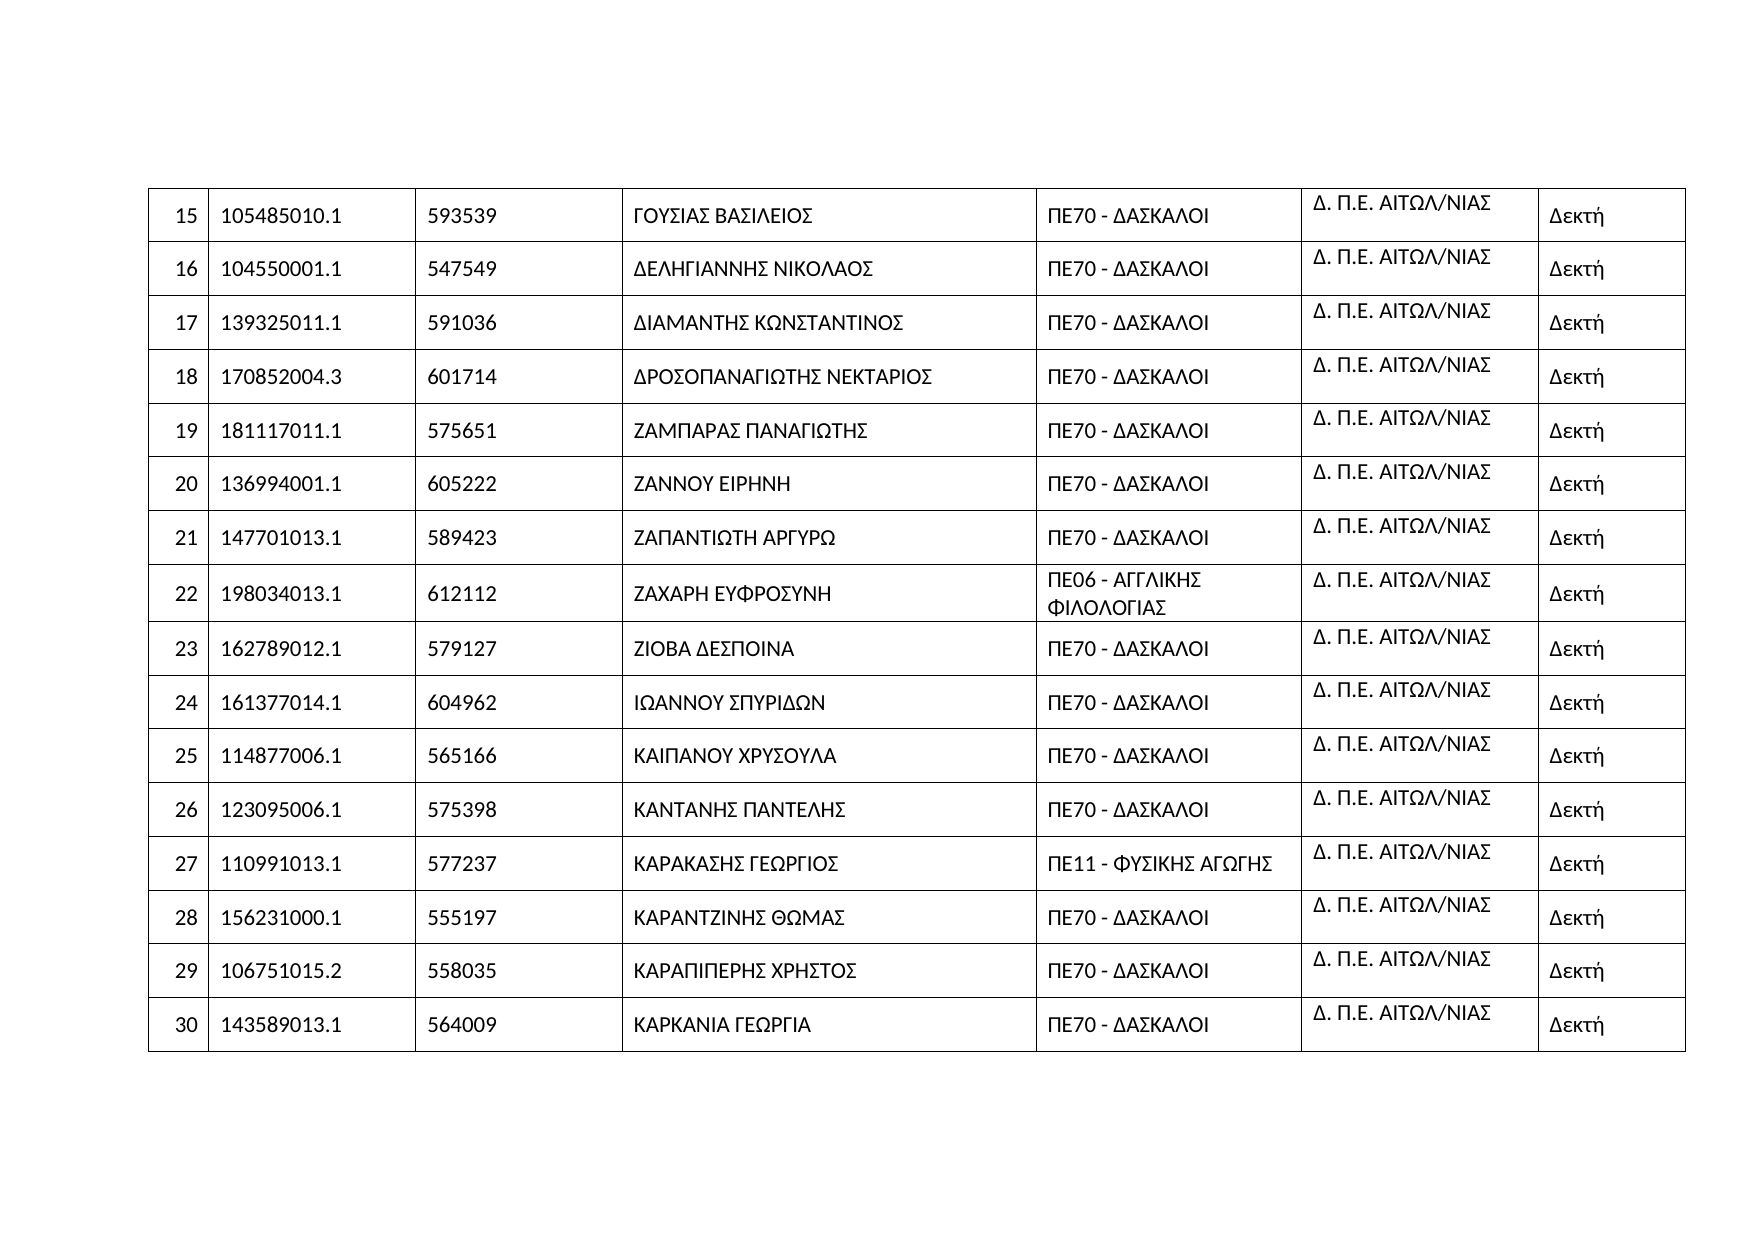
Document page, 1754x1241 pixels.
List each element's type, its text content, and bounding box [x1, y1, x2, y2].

table_cell Δεκτή [1539, 565, 1685, 621]
table_cell 136994001.1 [209, 457, 415, 510]
table_cell 162789012.1 [209, 622, 415, 674]
table_cell 147701013.1 [209, 511, 415, 564]
table_cell Δ. Π.Ε. ΑΙΤΩΛ/ΝΙΑΣ [1302, 404, 1538, 456]
table_cell ΠΕ70 - ΔΑΣΚΑΛΟΙ [1037, 404, 1301, 456]
table_cell 22 [149, 565, 208, 621]
table_cell 18 [149, 350, 208, 402]
table_cell Δεκτή [1539, 622, 1685, 674]
table_cell 29 [149, 944, 208, 997]
table_cell ΙΩΑΝΝΟΥ ΣΠΥΡΙΔΩΝ [623, 676, 1036, 728]
table_cell ΠΕ70 - ΔΑΣΚΑΛΟΙ [1037, 350, 1301, 402]
table_cell 605222 [416, 457, 622, 510]
table_cell ΠΕ70 - ΔΑΣΚΑΛΟΙ [1037, 891, 1301, 943]
table_cell Δεκτή [1539, 998, 1685, 1051]
table_cell Δεκτή [1539, 350, 1685, 402]
table_cell ΠΕ70 - ΔΑΣΚΑΛΟΙ [1037, 944, 1301, 997]
table_cell 558035 [416, 944, 622, 997]
table_cell 575651 [416, 404, 622, 456]
table_cell 15 [149, 189, 208, 241]
table_cell 604962 [416, 676, 622, 728]
table_cell Δ. Π.Ε. ΑΙΤΩΛ/ΝΙΑΣ [1302, 891, 1538, 943]
table_cell Δ. Π.Ε. ΑΙΤΩΛ/ΝΙΑΣ [1302, 998, 1538, 1051]
table_cell Δεκτή [1539, 296, 1685, 349]
table_cell Δεκτή [1539, 676, 1685, 728]
table_cell Δεκτή [1539, 783, 1685, 836]
table_cell ΔΙΑΜΑΝΤΗΣ ΚΩΝΣΤΑΝΤΙΝΟΣ [623, 296, 1036, 349]
table_cell 24 [149, 676, 208, 728]
table_cell 26 [149, 783, 208, 836]
table_cell Δ. Π.Ε. ΑΙΤΩΛ/ΝΙΑΣ [1302, 350, 1538, 402]
table_cell ΚΑΡΑΚΑΣΗΣ ΓΕΩΡΓΙΟΣ [623, 837, 1036, 889]
table_cell ΠΕ70 - ΔΑΣΚΑΛΟΙ [1037, 457, 1301, 510]
table_cell 28 [149, 891, 208, 943]
table_cell Δ. Π.Ε. ΑΙΤΩΛ/ΝΙΑΣ [1302, 457, 1538, 510]
table_cell ΠΕ70 - ΔΑΣΚΑΛΟΙ [1037, 783, 1301, 836]
table_cell ΠΕ70 - ΔΑΣΚΑΛΟΙ [1037, 729, 1301, 782]
table_cell 123095006.1 [209, 783, 415, 836]
table_cell ΚΑΡΑΠΙΠΕΡΗΣ ΧΡΗΣΤΟΣ [623, 944, 1036, 997]
table_cell 591036 [416, 296, 622, 349]
table_cell 161377014.1 [209, 676, 415, 728]
table_cell 547549 [416, 242, 622, 295]
table_cell 114877006.1 [209, 729, 415, 782]
table_cell 25 [149, 729, 208, 782]
table_cell Δεκτή [1539, 837, 1685, 889]
table_cell ΠΕ11 - ΦΥΣΙΚΗΣ ΑΓΩΓΗΣ [1037, 837, 1301, 889]
table_cell Δεκτή [1539, 729, 1685, 782]
table_cell ΠΕ70 - ΔΑΣΚΑΛΟΙ [1037, 998, 1301, 1051]
table_cell ΚΑΡΑΝΤΖΙΝΗΣ ΘΩΜΑΣ [623, 891, 1036, 943]
table_cell Δ. Π.Ε. ΑΙΤΩΛ/ΝΙΑΣ [1302, 837, 1538, 889]
table_cell 170852004.3 [209, 350, 415, 402]
table_cell 20 [149, 457, 208, 510]
table_cell ΠΕ06 - ΑΓΓΛΙΚΗΣ ΦΙΛΟΛΟΓΙΑΣ [1037, 565, 1301, 621]
table_cell 156231000.1 [209, 891, 415, 943]
table_cell 579127 [416, 622, 622, 674]
table_cell ΠΕ70 - ΔΑΣΚΑΛΟΙ [1037, 676, 1301, 728]
table_cell 30 [149, 998, 208, 1051]
table_cell 601714 [416, 350, 622, 402]
table_cell Δ. Π.Ε. ΑΙΤΩΛ/ΝΙΑΣ [1302, 729, 1538, 782]
table_cell 139325011.1 [209, 296, 415, 349]
table_cell Δεκτή [1539, 189, 1685, 241]
table_cell Δεκτή [1539, 242, 1685, 295]
table_cell ΖΙΟΒΑ ΔΕΣΠΟΙΝΑ [623, 622, 1036, 674]
table_cell 16 [149, 242, 208, 295]
table_cell 555197 [416, 891, 622, 943]
table_cell 106751015.2 [209, 944, 415, 997]
table_cell 565166 [416, 729, 622, 782]
table_cell Δεκτή [1539, 511, 1685, 564]
table_cell Δεκτή [1539, 891, 1685, 943]
table_cell 143589013.1 [209, 998, 415, 1051]
table_cell ΔΕΛΗΓΙΑΝΝΗΣ ΝΙΚΟΛΑΟΣ [623, 242, 1036, 295]
table_cell ΠΕ70 - ΔΑΣΚΑΛΟΙ [1037, 511, 1301, 564]
table_cell 110991013.1 [209, 837, 415, 889]
table_cell Δ. Π.Ε. ΑΙΤΩΛ/ΝΙΑΣ [1302, 944, 1538, 997]
table_cell 593539 [416, 189, 622, 241]
table_cell 105485010.1 [209, 189, 415, 241]
table_cell ΠΕ70 - ΔΑΣΚΑΛΟΙ [1037, 189, 1301, 241]
table_cell Δ. Π.Ε. ΑΙΤΩΛ/ΝΙΑΣ [1302, 242, 1538, 295]
table_cell Δ. Π.Ε. ΑΙΤΩΛ/ΝΙΑΣ [1302, 565, 1538, 621]
table_cell ΓΟΥΣΙΑΣ ΒΑΣΙΛΕΙΟΣ [623, 189, 1036, 241]
table_cell 17 [149, 296, 208, 349]
table_cell Δ. Π.Ε. ΑΙΤΩΛ/ΝΙΑΣ [1302, 676, 1538, 728]
table_cell 589423 [416, 511, 622, 564]
table_cell 198034013.1 [209, 565, 415, 621]
table_cell ΠΕ70 - ΔΑΣΚΑΛΟΙ [1037, 622, 1301, 674]
table_cell 564009 [416, 998, 622, 1051]
table_cell ΖΑΜΠΑΡΑΣ ΠΑΝΑΓΙΩΤΗΣ [623, 404, 1036, 456]
table_cell Δ. Π.Ε. ΑΙΤΩΛ/ΝΙΑΣ [1302, 622, 1538, 674]
table_cell Δεκτή [1539, 944, 1685, 997]
table_cell ΠΕ70 - ΔΑΣΚΑΛΟΙ [1037, 242, 1301, 295]
table_cell Δεκτή [1539, 457, 1685, 510]
table_cell 23 [149, 622, 208, 674]
table_cell Δεκτή [1539, 404, 1685, 456]
table_cell ΚΑΡΚΑΝΙΑ ΓΕΩΡΓΙΑ [623, 998, 1036, 1051]
table_cell ΖΑΧΑΡΗ ΕΥΦΡΟΣΥΝΗ [623, 565, 1036, 621]
table_cell 181117011.1 [209, 404, 415, 456]
table_cell ΖΑΠΑΝΤΙΩΤΗ ΑΡΓΥΡΩ [623, 511, 1036, 564]
table_cell Δ. Π.Ε. ΑΙΤΩΛ/ΝΙΑΣ [1302, 189, 1538, 241]
table_cell 21 [149, 511, 208, 564]
table_cell Δ. Π.Ε. ΑΙΤΩΛ/ΝΙΑΣ [1302, 783, 1538, 836]
table_cell ΠΕ70 - ΔΑΣΚΑΛΟΙ [1037, 296, 1301, 349]
table_cell 19 [149, 404, 208, 456]
table_cell ΖΑΝΝΟΥ ΕΙΡΗΝΗ [623, 457, 1036, 510]
table_cell Δ. Π.Ε. ΑΙΤΩΛ/ΝΙΑΣ [1302, 511, 1538, 564]
table_cell 575398 [416, 783, 622, 836]
table_cell ΔΡΟΣΟΠΑΝΑΓΙΩΤΗΣ ΝΕΚΤΑΡΙΟΣ [623, 350, 1036, 402]
table_cell 577237 [416, 837, 622, 889]
table_cell ΚΑΝΤΑΝΗΣ ΠΑΝΤΕΛΗΣ [623, 783, 1036, 836]
table_cell ΚΑΙΠΑΝΟΥ ΧΡΥΣΟΥΛΑ [623, 729, 1036, 782]
table_cell 612112 [416, 565, 622, 621]
table_cell 104550001.1 [209, 242, 415, 295]
table_cell 27 [149, 837, 208, 889]
table_cell Δ. Π.Ε. ΑΙΤΩΛ/ΝΙΑΣ [1302, 296, 1538, 349]
